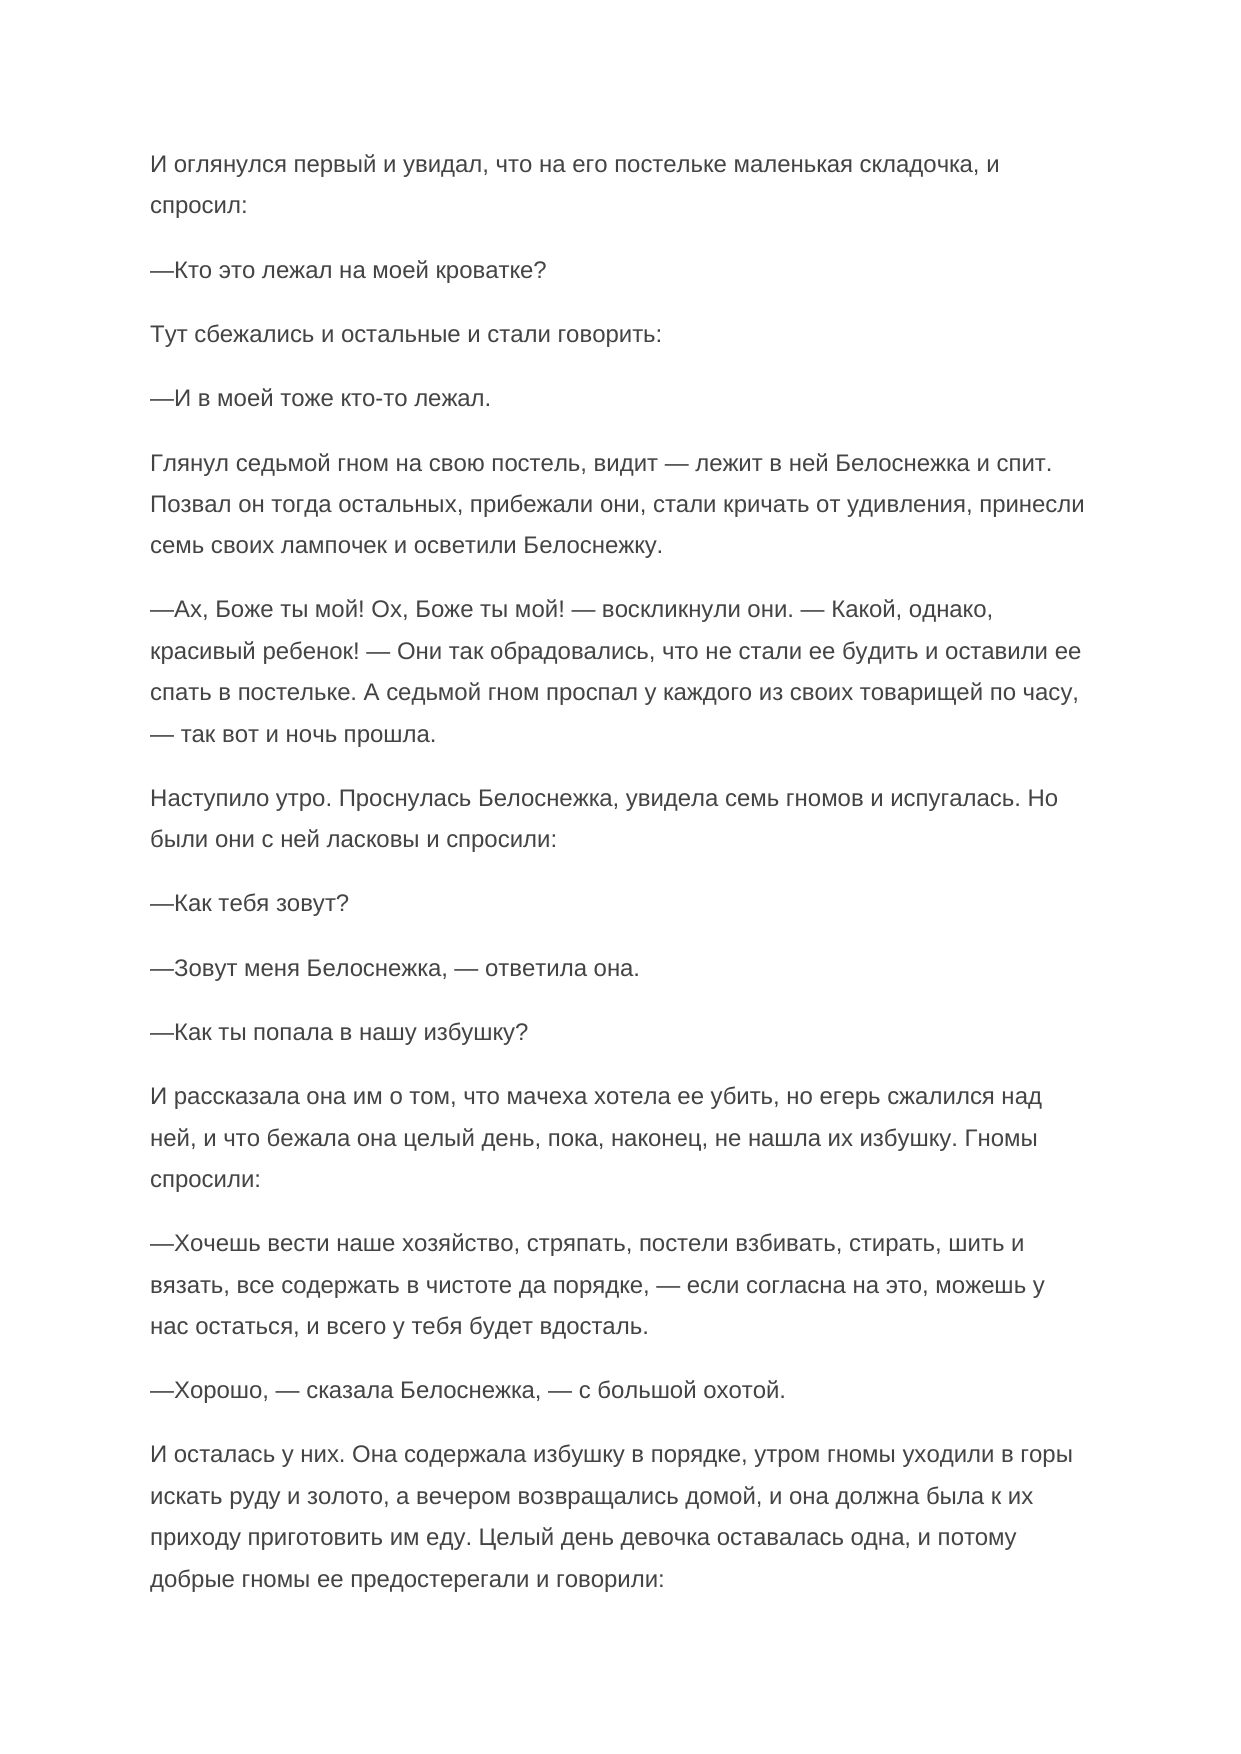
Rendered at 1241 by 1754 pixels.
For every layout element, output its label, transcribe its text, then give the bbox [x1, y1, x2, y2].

text —Хорошо, — сказала Белоснежка, — с большой охотой. [150, 1376, 1090, 1404]
text —Как ты попала в нашу избушку? [150, 1018, 1090, 1046]
text —И в моей тоже кто-то лежал. [150, 384, 1090, 412]
text —Как тебя зовут? [150, 889, 1090, 917]
text Тут сбежались и остальные и стали говорить: [150, 320, 1090, 347]
text —Зовут меня Белоснежка, — ответила она. [150, 954, 1090, 981]
text Глянул седьмой гном на свою постель, видит — лежит в ней Белоснежка и спит. Позвал он тогда остальных, прибежали они, стали кричать от удивления, принесли семь своих лампочек и осветили Белоснежку. [150, 448, 1090, 559]
text —Хочешь вести наше хозяйство, стряпать, постели взбивать, стирать, шить и вязать, все содержать в чистоте да порядке, — если согласна на это, можешь у нас остаться, и всего у тебя будет вдосталь. [150, 1229, 1090, 1339]
text И оглянулся первый и увидал, что на его постельке маленькая складочка, и спросил: [150, 150, 1090, 219]
text —Ах, Боже ты мой! Ох, Боже ты мой! — воскликнули они. — Какой, однако, красивый ребенок! — Они так обрадовались, что не стали ее будить и оставили ее спать в постельке. А седьмой гном проспал у каждого из своих товарищей по часу, — так вот и ночь прошла. [150, 595, 1090, 747]
text Наступило утро. Проснулась Белоснежка, увидела семь гномов и испугалась. Но были они с ней ласковы и спросили: [150, 784, 1090, 853]
text И рассказала она им о том, что мачеха хотела ее убить, но егерь сжалился над ней, и что бежала она целый день, пока, наконец, не нашла их избушку. Гномы спросили: [150, 1082, 1090, 1192]
text —Кто это лежал на моей кроватке? [150, 256, 1090, 283]
text И осталась у них. Она содержала избушку в порядке, утром гномы уходили в горы искать руду и золото, а вечером возвращались домой, и она должна была к их приходу приготовить им еду. Целый день девочка оставалась одна, и потому добрые гномы ее предостерегали и говорили: [150, 1440, 1090, 1592]
